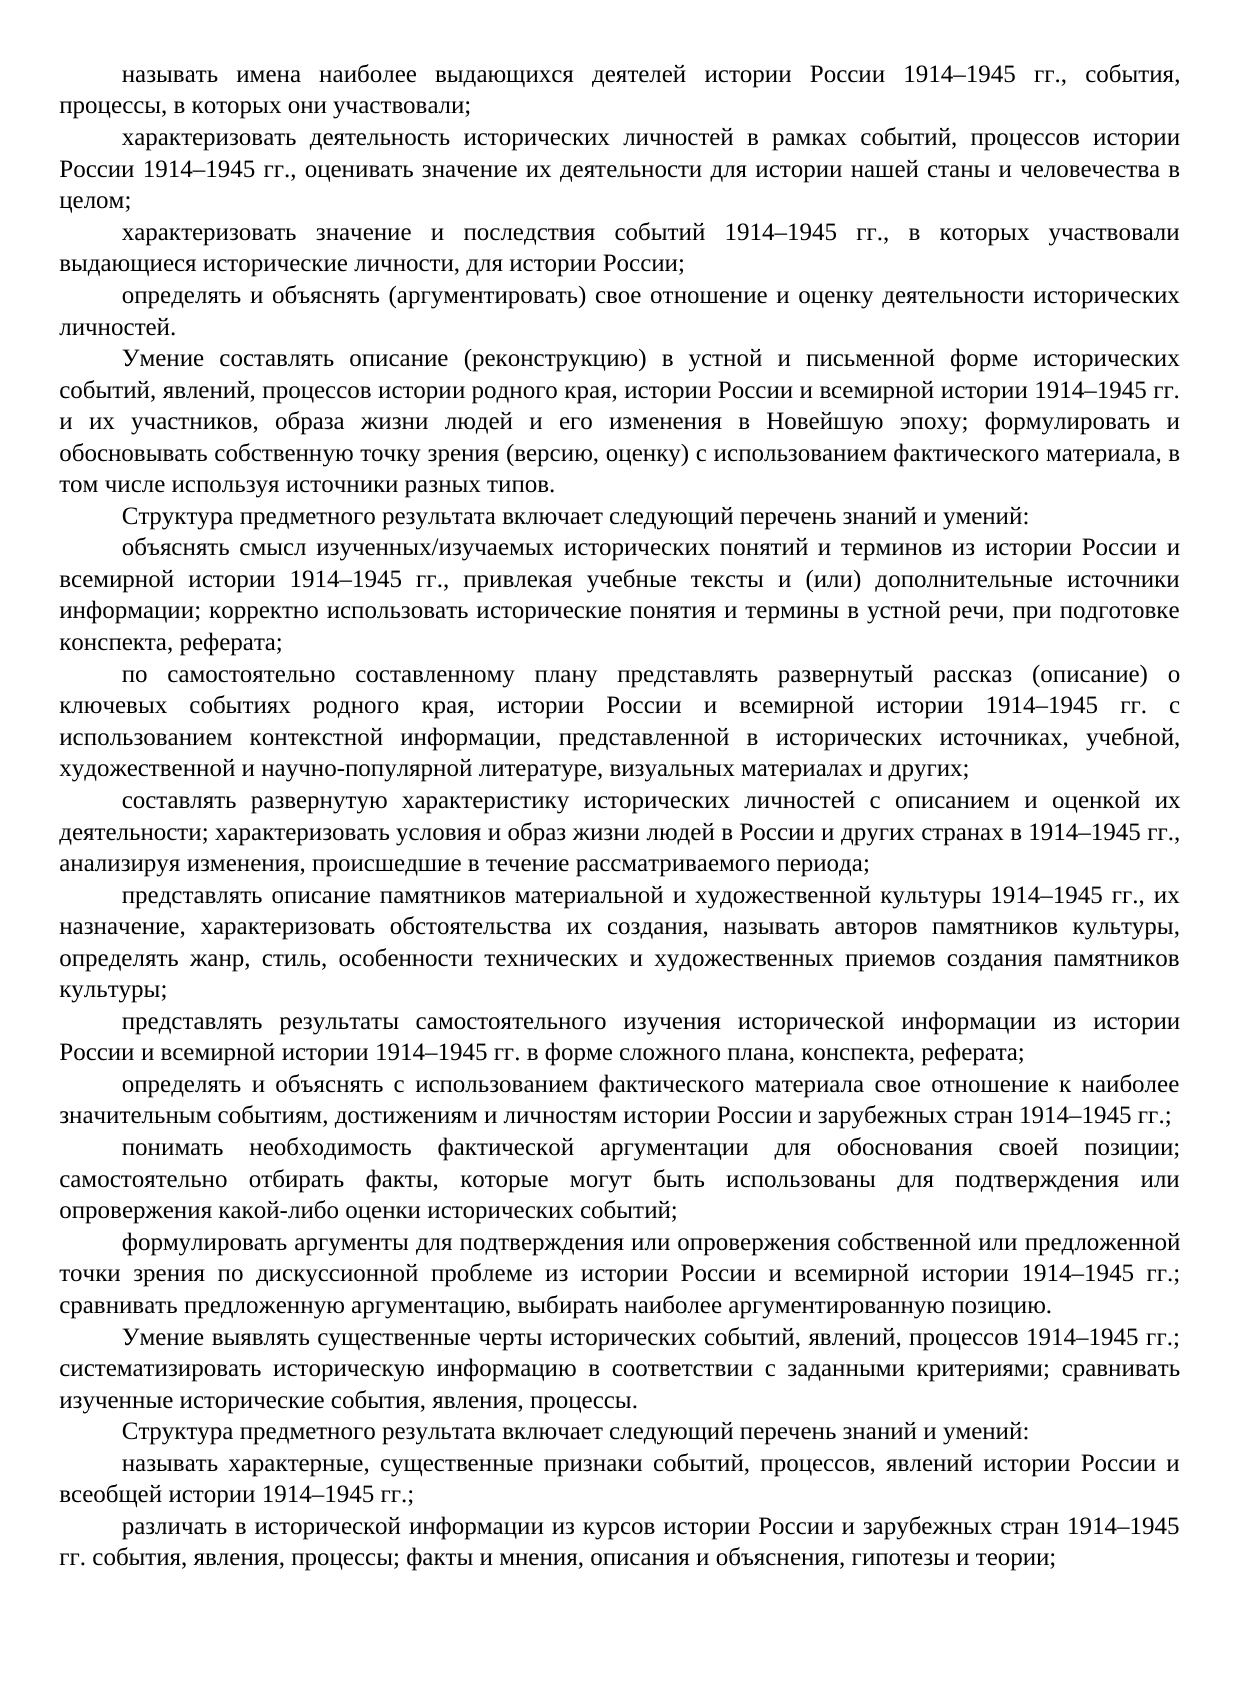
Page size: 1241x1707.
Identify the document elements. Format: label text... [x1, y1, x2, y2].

text характеризовать деятельность исторических личностей в рамках событий, процессов истории России 1914–1945 гг., оценивать значение их деятельности для истории нашей станы и человечества в целом; [59, 122, 1181, 214]
text формулировать аргументы для подтверждения или опровержения собственной или предложенной точки зрения по дискуссионной проблеме из истории России и всемирной истории 1914–1945 гг.; сравнивать предложенную аргументацию, выбирать наиболее аргументированную позицию. [59, 1227, 1181, 1319]
text характеризовать значение и последствия событий 1914–1945 гг., в которых участвовали выдающиеся исторические личности, для истории России; [59, 217, 1181, 277]
text различать в исторической информации из курсов истории России и зарубежных стран 1914–1945 гг. события, явления, процессы; факты и мнения, описания и объяснения, гипотезы и теории; [59, 1511, 1181, 1571]
text определять и объяснять с использованием фактического материала свое отношение к наиболее значительным событиям, достижениям и личностям истории России и зарубежных стран 1914–1945 гг.; [59, 1069, 1181, 1129]
text представлять результаты самостоятельного изучения исторической информации из истории России и всемирной истории 1914–1945 гг. в форме сложного плана, конспекта, реферата; [59, 1006, 1181, 1066]
text называть имена наиболее выдающихся деятелей истории России 1914–1945 гг., события, процессы, в которых они участвовали; [59, 59, 1181, 119]
text называть характерные, существенные признаки событий, процессов, явлений истории России и всеобщей истории 1914–1945 гг.; [59, 1448, 1181, 1508]
text представлять описание памятников материальной и художественной культуры 1914–1945 гг., их назначение, характеризовать обстоятельства их создания, называть авторов памятников культуры, определять жанр, стиль, особенности технических и художественных приемов создания памятников культуры; [59, 880, 1181, 1003]
text Умение выявлять существенные черты исторических событий, явлений, процессов 1914–1945 гг.; систематизировать историческую информацию в соответствии с заданными критериями; сравнивать изученные исторические события, явления, процессы. [59, 1322, 1181, 1413]
text составлять развернутую характеристику исторических личностей с описанием и оценкой их деятельности; характеризовать условия и образ жизни людей в России и других странах в 1914–1945 гг., анализируя изменения, происшедшие в течение рассматриваемого периода; [59, 785, 1181, 877]
text определять и объяснять (аргументировать) свое отношение и оценку деятельности исторических личностей. [59, 280, 1181, 340]
text объяснять смысл изученных/изучаемых исторических понятий и терминов из истории России и всемирной истории 1914–1945 гг., привлекая учебные тексты и (или) дополнительные источники информации; корректно использовать исторические понятия и термины в устной речи, при подготовке конспекта, реферата; [59, 532, 1181, 656]
text Структура предметного результата включает следующий перечень знаний и умений: [59, 1416, 1181, 1445]
text по самостоятельно составленному плану представлять развернутый рассказ (описание) о ключевых событиях родного края, истории России и всемирной истории 1914–1945 гг. с использованием контекстной информации, представленной в исторических источниках, учебной, художественной и научно-популярной литературе, визуальных материалах и других; [59, 659, 1181, 782]
text понимать необходимость фактической аргументации для обоснования своей позиции; самостоятельно отбирать факты, которые могут быть использованы для подтверждения или опровержения какой-либо оценки исторических событий; [59, 1132, 1181, 1224]
text Структура предметного результата включает следующий перечень знаний и умений: [59, 501, 1181, 530]
text Умение составлять описание (реконструкцию) в устной и письменной форме исторических событий, явлений, процессов истории родного края, истории России и всемирной истории 1914–1945 гг. и их участников, образа жизни людей и его изменения в Новейшую эпоху; формулировать и обосновывать собственную точку зрения (версию, оценку) с использованием фактического материала, в том числе используя источники разных типов. [59, 343, 1181, 498]
